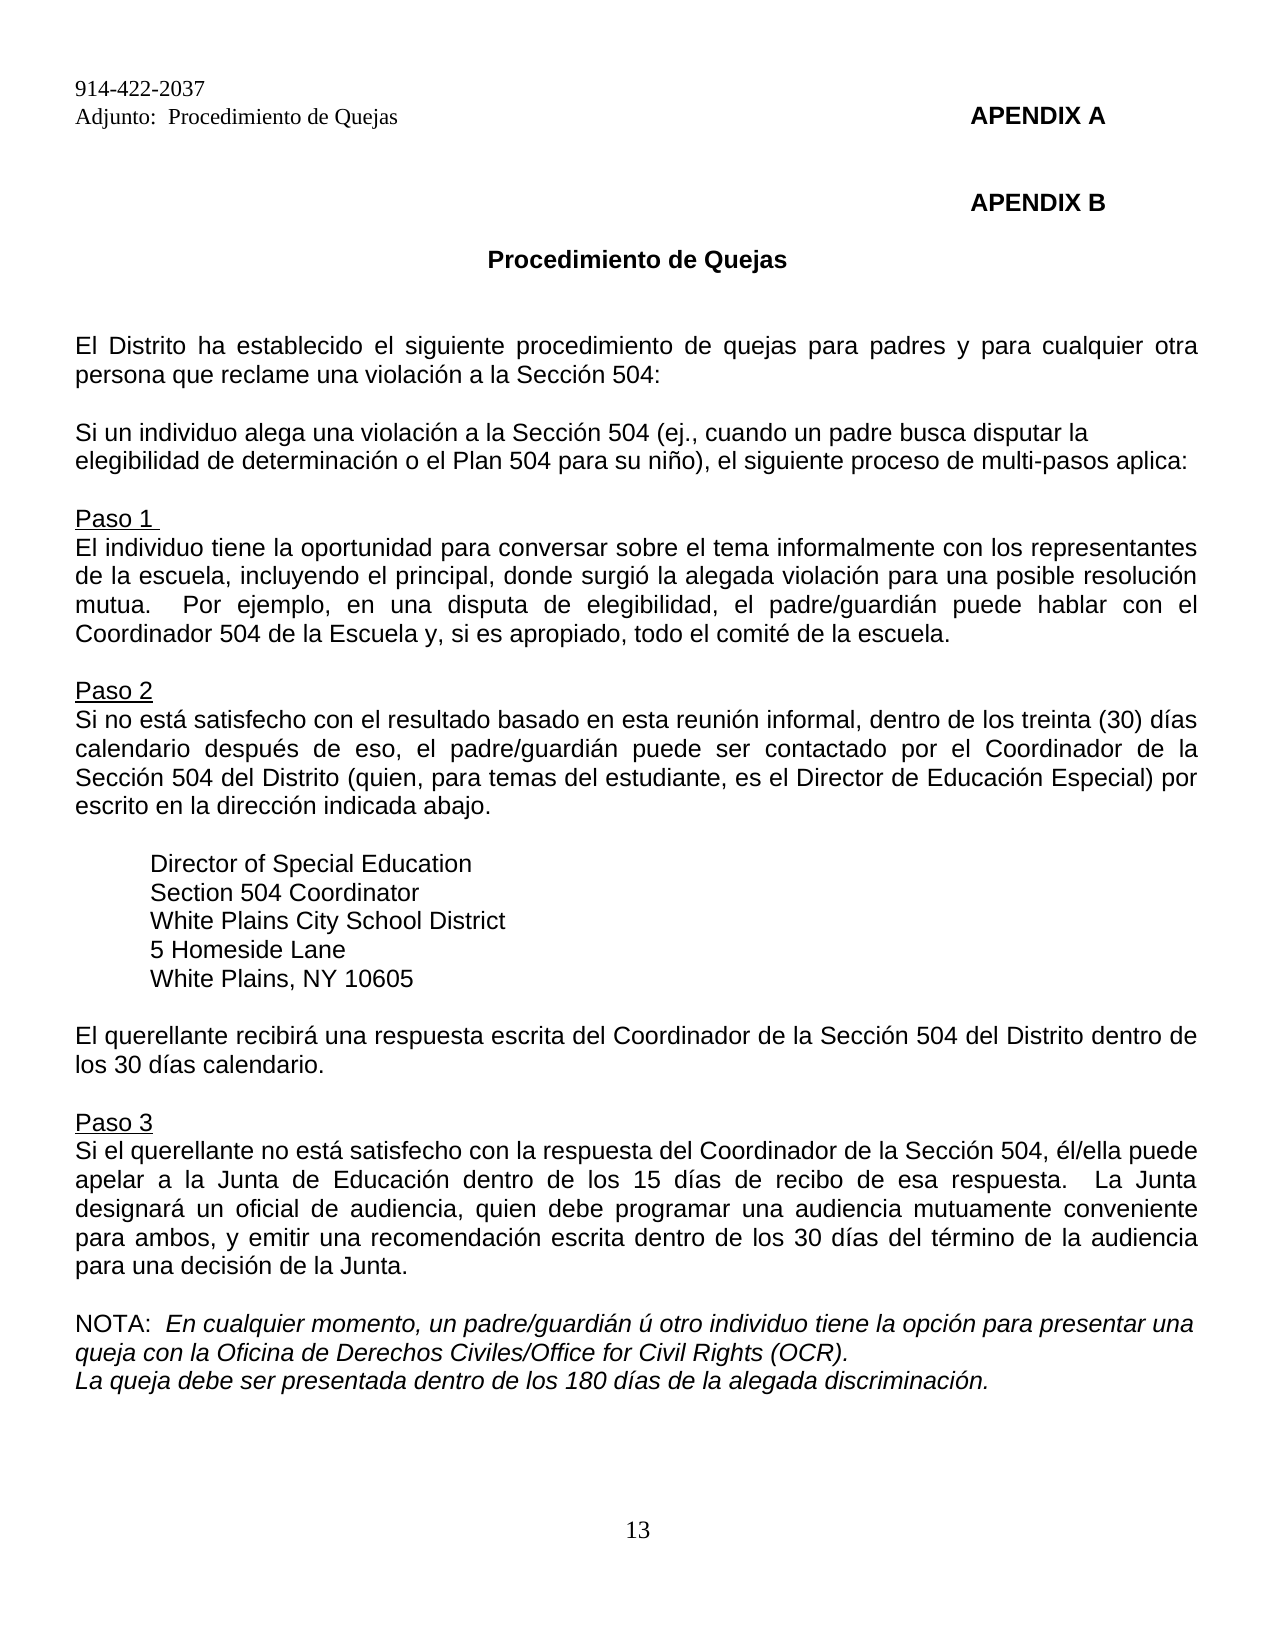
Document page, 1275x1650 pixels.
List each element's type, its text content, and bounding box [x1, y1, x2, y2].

text White Plains City School District [75, 906, 1200, 935]
text Adjunto: Procedimiento de Quejas APENDIX A [75, 101, 1200, 130]
text El querellante recibirá una respuesta escrita del Coordinador de la Sección 504 del Distrito dentro de los 30 días calendario. [75, 1021, 1200, 1079]
text Procedimiento de Quejas [75, 245, 1200, 274]
text White Plains, NY 10605 [75, 964, 1200, 993]
text APENDIX B [75, 188, 1200, 216]
text NOTA: En cualquier momento, un padre/guardián ú otro individuo tiene la opción para presentar una queja con la Oficina de Derechos Civiles/Office for Civil Rights (OCR). La queja debe ser presentada dentro de los 180 días de la alegada discriminación. [75, 1309, 1200, 1395]
text Si no está satisfecho con el resultado basado en esta reunión informal, dentro de los treinta (30) días calendario después de eso, el padre/guardián puede ser contactado por el Coordinador de la Sección 504 del Distrito (quien, para temas del estudiante, es el Director de Educación Especial) por escrito en la dirección indicada abajo. [75, 705, 1200, 820]
text Section 504 Coordinator [150, 878, 1200, 906]
text El individuo tiene la oportunidad para conversar sobre el tema informalmente con los representantes de la escuela, incluyendo el principal, donde surgió la alegada violación para una posible resolución mutua. Por ejemplo, en una disputa de elegibilidad, el padre/guardián puede hablar con el Coordinador 504 de la Escuela y, si es apropiado, todo el comité de la escuela. [75, 533, 1200, 648]
text Paso 2 [75, 676, 1200, 705]
text Si un individuo alega una violación a la Sección 504 (ej., cuando un padre busca disputar la elegibilidad de determinación o el Plan 504 para su niño), el siguiente proceso de multi-pasos aplica: [75, 418, 1200, 475]
text Paso 3 [75, 1108, 1200, 1136]
text 914-422-2037 [75, 75, 1200, 101]
text Si el querellante no está satisfecho con la respuesta del Coordinador de la Sección 504, él/ella puede apelar a la Junta de Educación dentro de los 15 días de recibo de esa respuesta. La Junta designará un oficial de audiencia, quien debe programar una audiencia mutuamente conveniente para ambos, y emitir una recomendación escrita dentro de los 30 días del término de la audiencia para una decisión de la Junta. [75, 1136, 1200, 1280]
text Director of Special Education [75, 849, 1200, 878]
text Paso 1 [75, 504, 1200, 533]
text El Distrito ha establecido el siguiente procedimiento de quejas para padres y para cualquier otra persona que reclame una violación a la Sección 504: [75, 331, 1200, 389]
text 5 Homeside Lane [75, 935, 1200, 964]
